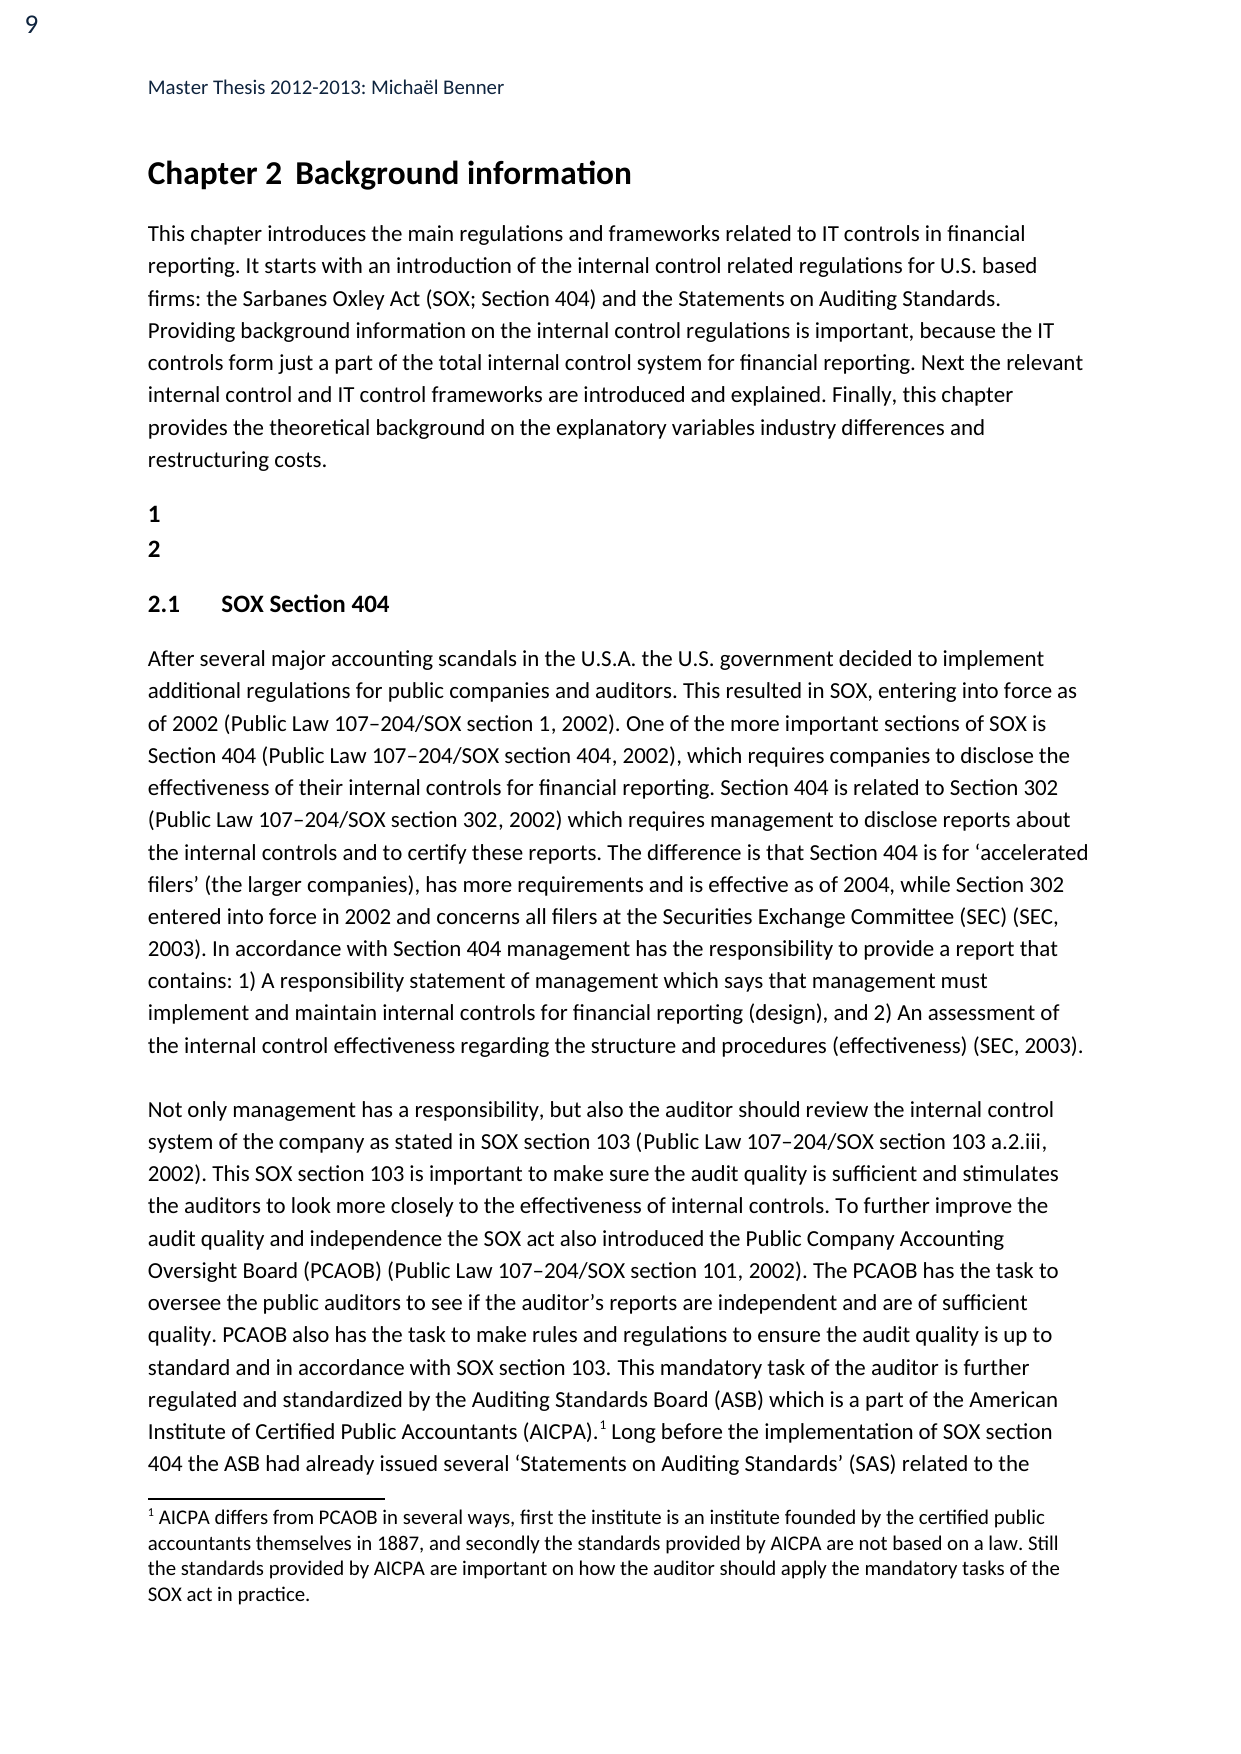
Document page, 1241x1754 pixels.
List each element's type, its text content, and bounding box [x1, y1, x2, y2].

text This chapter introduces the main regulations and frameworks related to IT controls in financial reporting. It starts with an introduction of the internal control related regulations for U.S. based firms: the Sarbanes Oxley Act (SOX; Section 404) and the Statements on Auditing Standards. Providing background information on the internal control regulations is important, because the IT controls form just a part of the total internal control system for financial reporting. Next the relevant internal control and IT control frameworks are introduced and explained. Finally, this chapter provides the theoretical background on the explanatory variables industry differences and restructuring costs. [148, 219, 1092, 473]
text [148, 1095, 1092, 1477]
subtitle Chapter 2 Background information [148, 152, 1092, 193]
subtitle SOX Section 404 [148, 589, 1092, 619]
text After several major accounting scandals in the U.S.A. the U.S. government decided to implement additional regulations for public companies and auditors. This resulted in SOX, entering into force as of 2002 (Public Law 107–204/SOX section 1, 2002). One of the more important sections of SOX is Section 404 (Public Law 107–204/SOX section 404, 2002), which requires companies to disclose the effectiveness of their internal controls for financial reporting. Section 404 is related to Section 302 (Public Law 107–204/SOX section 302, 2002) which requires management to disclose reports about the internal controls and to certify these reports. The difference is that Section 404 is for ‘accelerated filers’ (the larger companies), has more requirements and is effective as of 2004, while Section 302 entered into force in 2002 and concerns all filers at the Securities Exchange Committee (SEC) (SEC, 2003). In accordance with Section 404 management has the responsibility to provide a report that contains: 1) A responsibility statement of management which says that management must implement and maintain internal controls for financial reporting (design), and 2) An assessment of the internal control effectiveness regarding the structure and procedures (effectiveness) (SEC, 2003). [148, 644, 1092, 1059]
